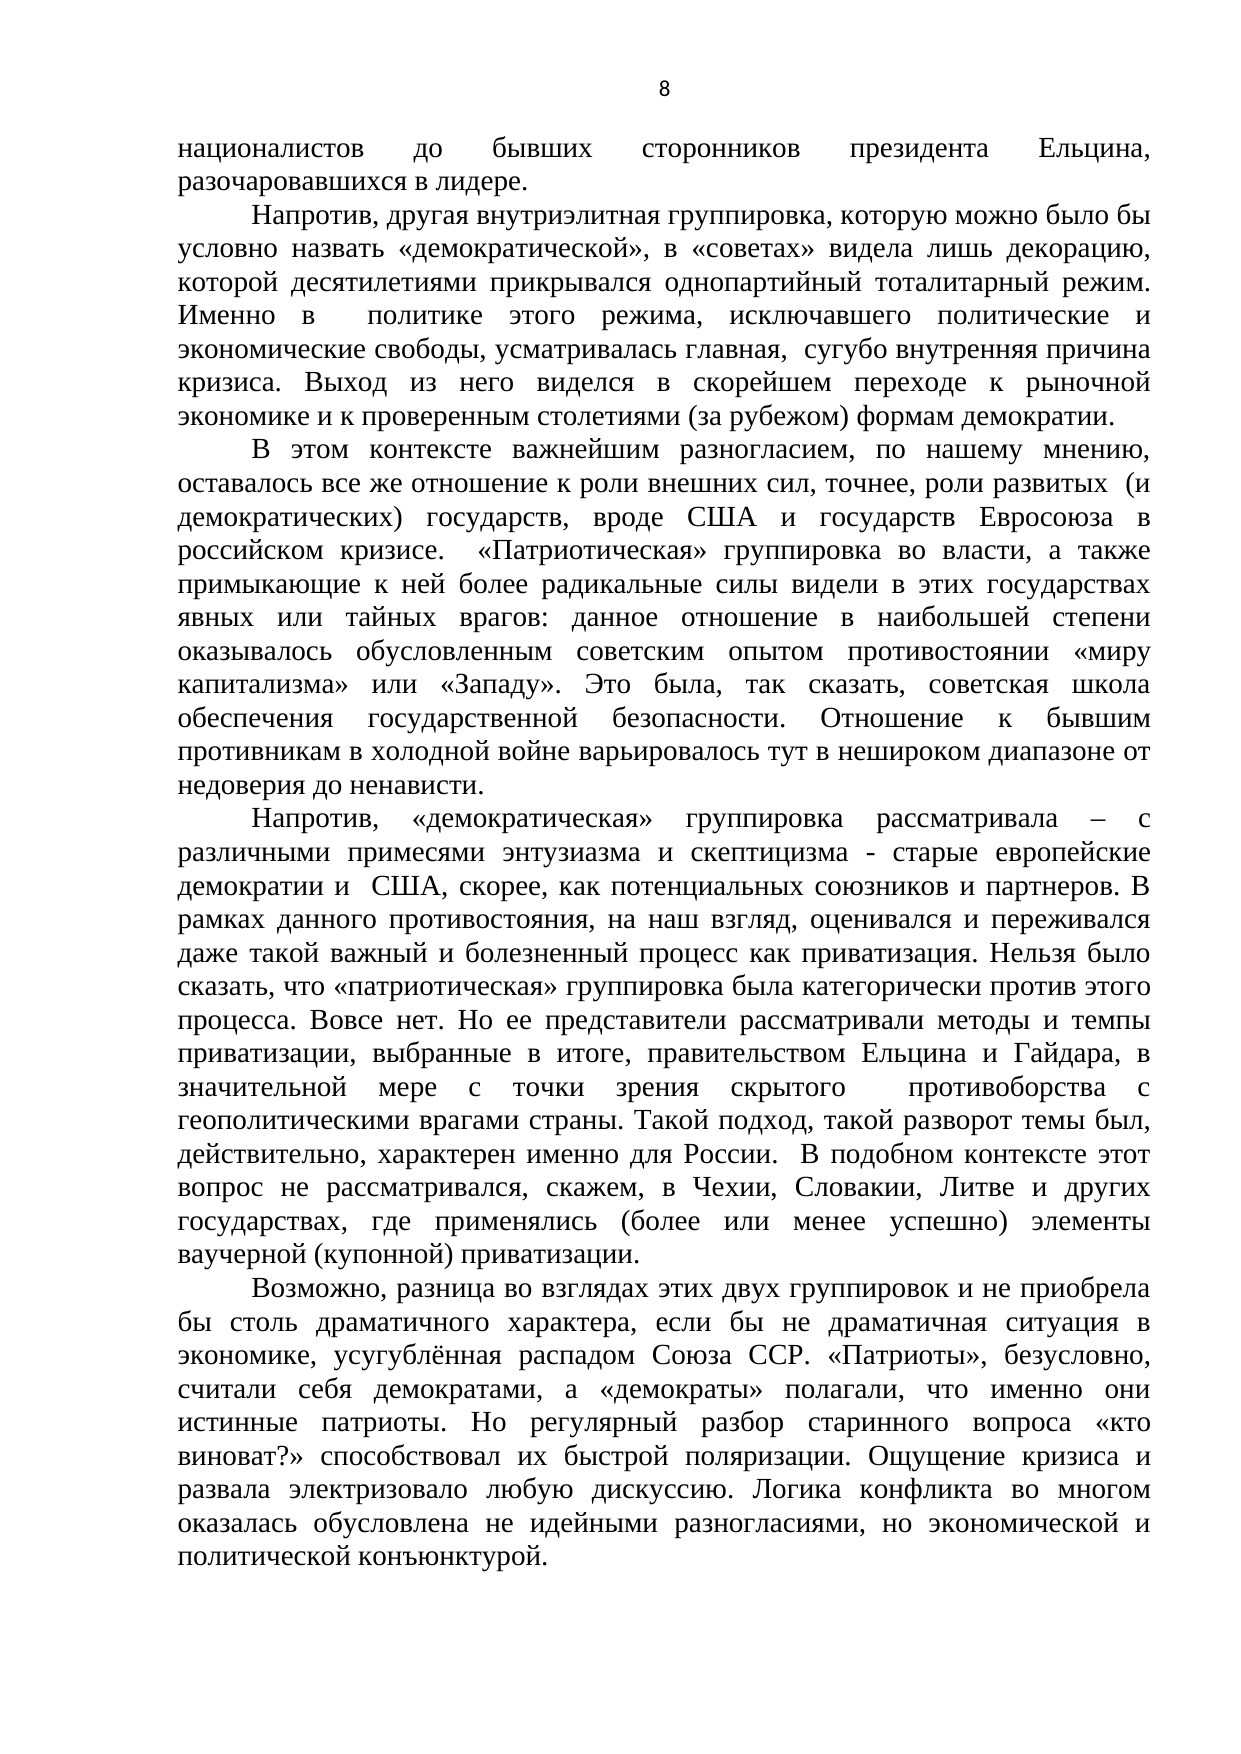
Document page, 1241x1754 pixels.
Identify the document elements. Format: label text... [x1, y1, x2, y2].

text В этом контексте важнейшим разногласием, по нашему мнению, оставалось все же отношение к роли внешних сил, точнее, роли развитых (и демократических) государств, вроде США и государств Евросоюза в российском кризисе. «Патриотическая» группировка во власти, а также примыкающие к ней более радикальные силы видели в этих государствах явных или тайных врагов: данное отношение в наибольшей степени оказывалось обусловленным советским опытом противостоянии «миру капитализма» или «Западу». Это была, так сказать, советская школа обеспечения государственной безопасности. Отношение к бывшим противникам в холодной войне варьировалось тут в нешироком диапазоне от недоверия до ненависти. [177, 432, 1152, 801]
text Напротив, «демократическая» группировка рассматривала – с различными примесями энтузиазма и скептицизма - старые европейские демократии и США, скорее, как потенциальных союзников и партнеров. В рамках данного противостояния, на наш взгляд, оценивался и переживался даже такой важный и болезненный процесс как приватизация. Нельзя было сказать, что «патриотическая» группировка была категорически против этого процесса. Вовсе нет. Но ее представители рассматривали методы и темпы приватизации, выбранные в итоге, правительством Ельцина и Гайдара, в значительной мере с точки зрения скрытого противоборства с геополитическими врагами страны. Такой подход, такой разворот темы был, действительно, характерен именно для России. В подобном контексте этот вопрос не рассматривался, скажем, в Чехии, Словакии, Литве и других государствах, где применялись (более или менее успешно) элементы ваучерной (купонной) приватизации. [177, 801, 1152, 1270]
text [177, 130, 1152, 197]
text Напротив, другая внутриэлитная группировка, которую можно было бы условно назвать «демократической», в «советах» видела лишь декорацию, которой десятилетиями прикрывался однопартийный тоталитарный режим. Именно в политике этого режима, исключавшего политические и экономические свободы, усматривалась главная, сугубо внутренняя причина кризиса. Выход из него виделся в скорейшем переходе к рыночной экономике и к проверенным столетиями (за рубежом) формам демократии. [177, 197, 1152, 432]
text Возможно, разница во взглядах этих двух группировок и не приобрела бы столь драматичного характера, если бы не драматичная ситуация в экономике, усугублённая распадом Союза ССР. «Патриоты», безусловно, считали себя демократами, а «демократы» полагали, что именно они истинные патриоты. Но регулярный разбор старинного вопроса «кто виноват?» способствовал их быстрой поляризации. Ощущение кризиса и развала электризовало любую дискуссию. Логика конфликта во многом оказалась обусловлена не идейными разногласиями, но экономической и политической конъюнктурой. [177, 1270, 1152, 1572]
